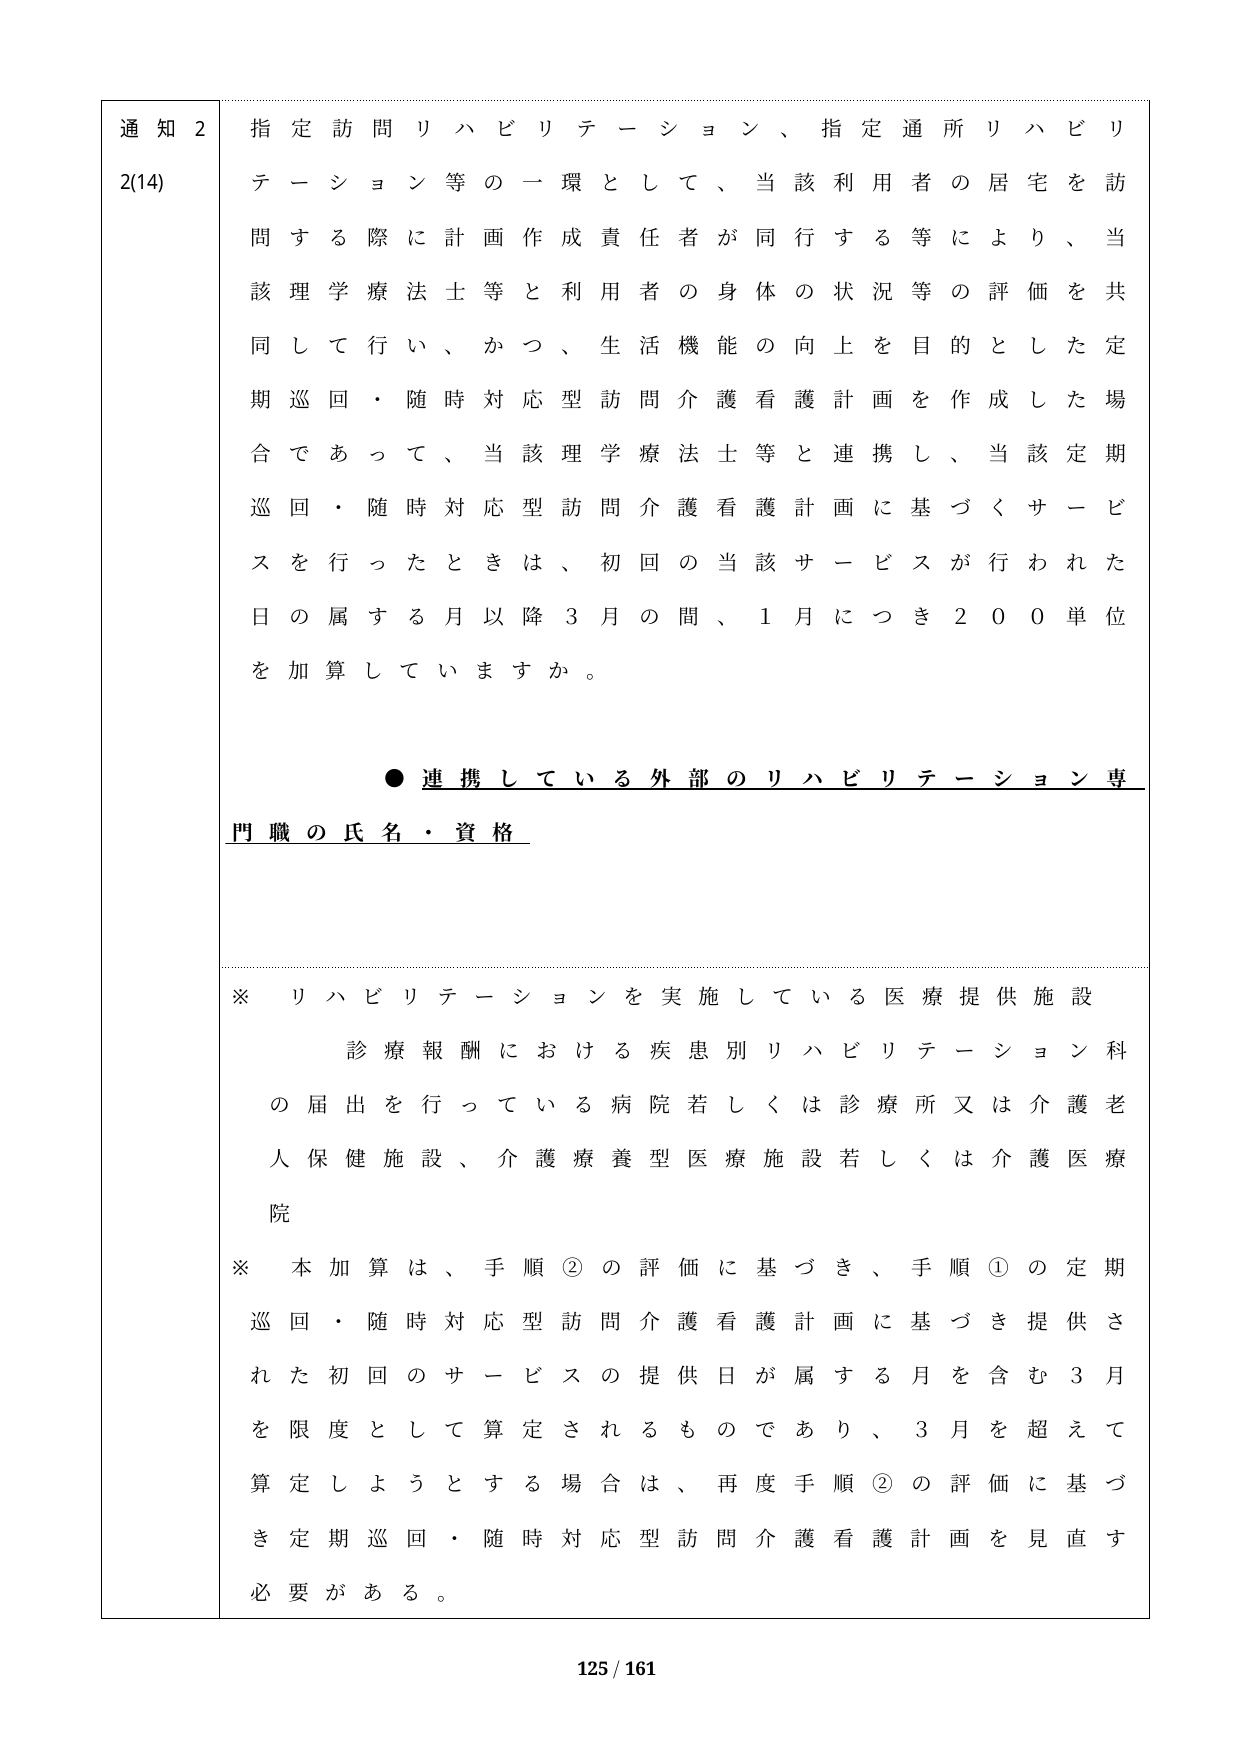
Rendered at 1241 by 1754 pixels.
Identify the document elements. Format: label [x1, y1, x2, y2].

table_cell [220, 100, 1149, 967]
table_cell [220, 967, 1149, 1618]
